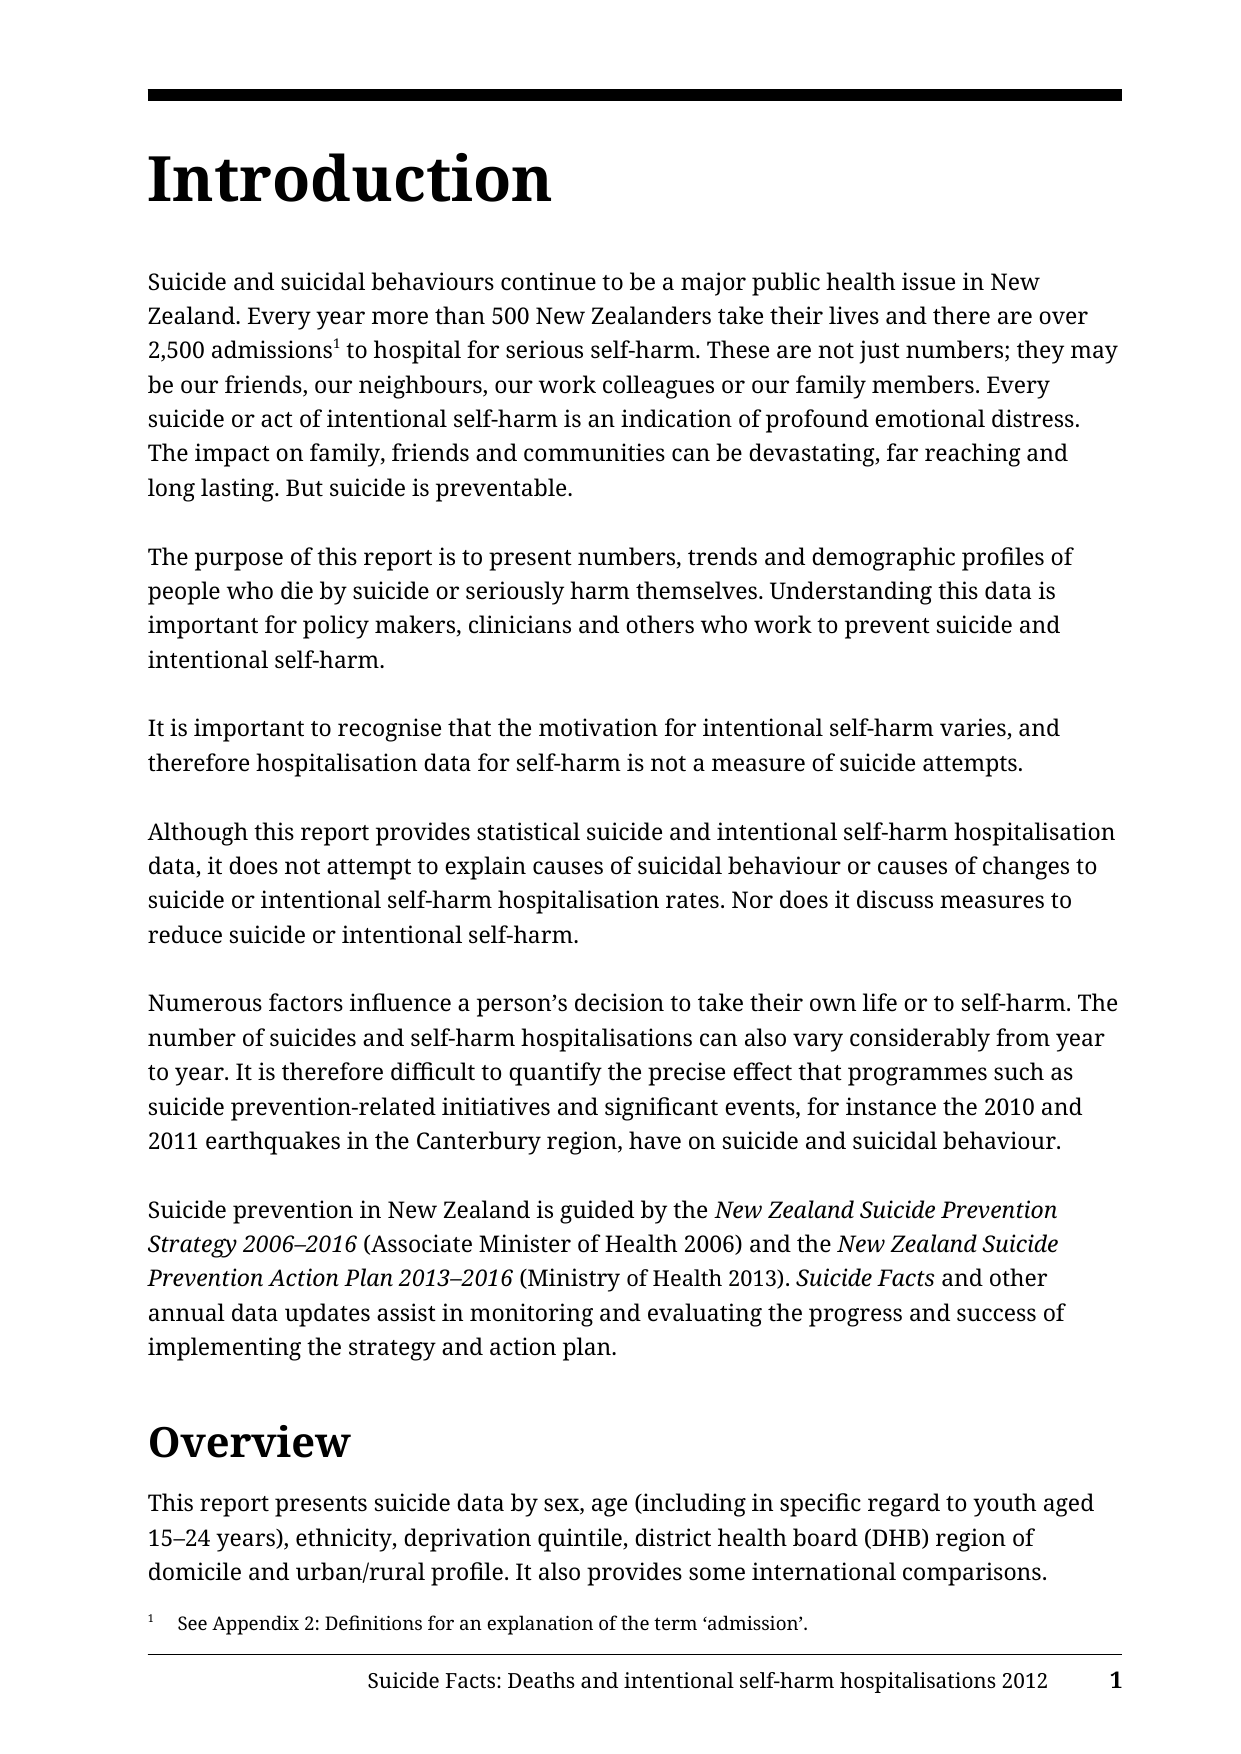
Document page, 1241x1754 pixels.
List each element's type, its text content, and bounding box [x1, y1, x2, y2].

text Suicide prevention in New Zealand is guided by the New Zealand Suicide Prevention Strategy 2006–2016 (Associate Minister of Health 2006) and the New Zealand Suicide Prevention Action Plan 2013–2016 (Ministry of Health 2013). Suicide Facts and other annual data updates assist in monitoring and evaluating the progress and success of implementing the strategy and action plan. [148, 1194, 1122, 1362]
text Suicide and suicidal behaviours continue to be a major public health issue in New Zealand. Every year more than 500 New Zealanders take their lives and there are over 2,500 admissions to hospital for serious self-harm. These are not just numbers; they may be our friends, our neighbours, our work colleagues or our family members. Every suicide or act of intentional self-harm is an indication of profound emotional distress. The impact on family, friends and communities can be devastating, far reaching and long lasting. But suicide is preventable. [148, 266, 1122, 503]
text Numerous factors influence a person’s decision to take their own life or to self-harm. The number of suicides and self-harm hospitalisations can also vary considerably from year to year. It is therefore difficult to quantify the precise effect that programmes such as suicide prevention-related initiatives and significant events, for instance the 2010 and 2011 earthquakes in the Canterbury region, have on suicide and suicidal behaviour. [148, 987, 1122, 1156]
subtitle Introduction [148, 101, 1122, 219]
text The purpose of this report is to present numbers, trends and demographic profiles of people who die by suicide or seriously harm themselves. Understanding this data is important for policy makers, clinicians and others who work to prevent suicide and intentional self-harm. [148, 541, 1122, 675]
text It is important to recognise that the motivation for intentional self-harm varies, and therefore hospitalisation data for self-harm is not a measure of suicide attempts. [148, 712, 1122, 778]
text Although this report provides statistical suicide and intentional self-harm hospitalisation data, it does not attempt to explain causes of suicidal behaviour or causes of changes to suicide or intentional self-harm hospitalisation rates. Nor does it discuss measures to reduce suicide or intentional self-harm. [148, 816, 1122, 950]
subtitle Overview [148, 1412, 1122, 1469]
text This report presents suicide data by sex, age (including in specific regard to youth aged 15–24 years), ethnicity, deprivation quintile, district health board (DHB) region of domicile and urban/rural profile. It also provides some international comparisons. [148, 1487, 1122, 1587]
